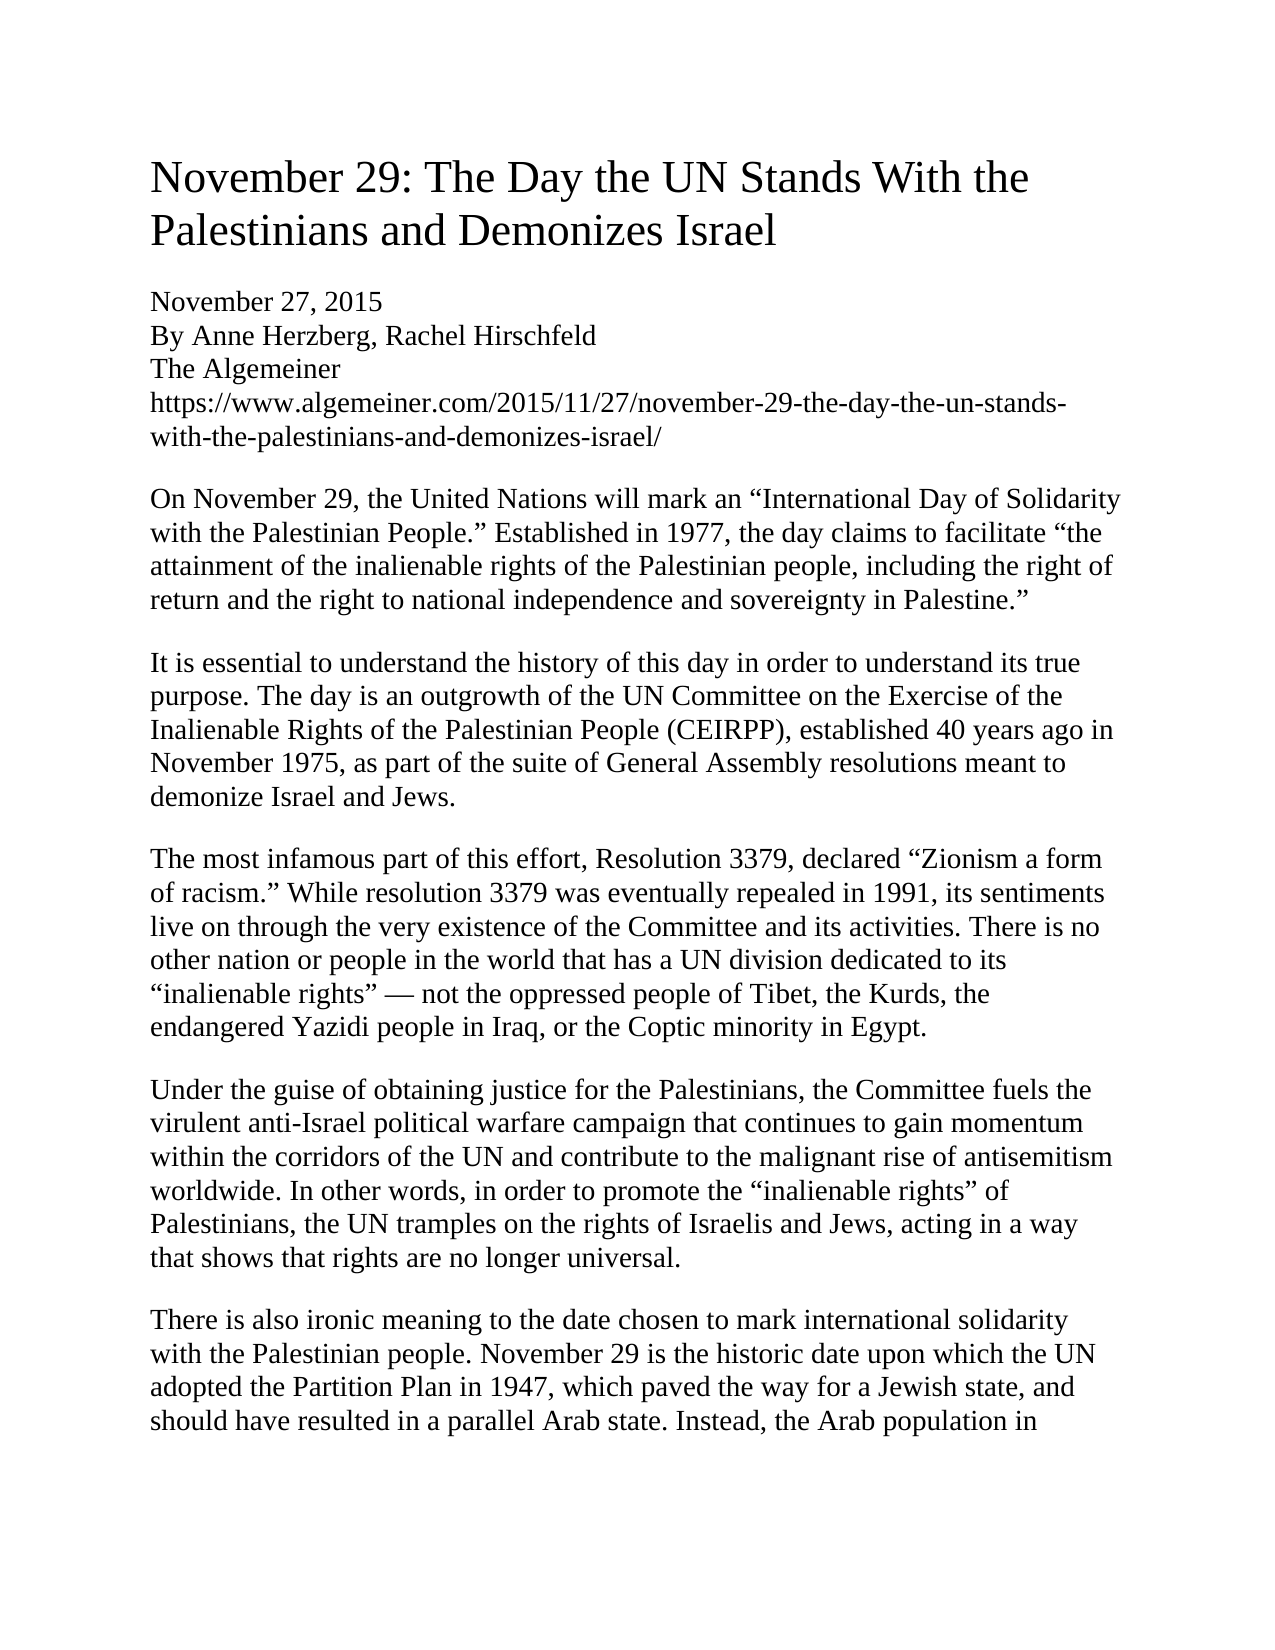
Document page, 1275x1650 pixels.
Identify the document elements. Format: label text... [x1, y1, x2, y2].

text The Algemeiner [150, 352, 1125, 385]
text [150, 1302, 1125, 1437]
text November 29: The Day the UN Stands With the Palestinians and Demonizes Israel [150, 150, 1125, 255]
text On November 29, the United Nations will mark an “International Day of Solidarity with the Palestinian People.” Established in 1977, the day claims to facilitate “the attainment of the inalienable rights of the Palestinian people, including the right of return and the right to national independence and sovereignty in Palestine.” [150, 481, 1125, 616]
text By Anne Herzberg, Rachel Hirschfeld [150, 318, 1125, 352]
text The most infamous part of this effort, Resolution 3379, declared “Zionism a form of racism.” While resolution 3379 was eventually repealed in 1991, its sentiments live on through the very existence of the Committee and its activities. There is no other nation or people in the world that has a UN division dedicated to its “inalienable rights” — not the oppressed people of Tibet, the Kurds, the endangered Yazidi people in Iraq, or the Coptic minority in Egypt. [150, 842, 1125, 1043]
text https://www.algemeiner.com/2015/11/27/november-29-the-day-the-un-stands-with-the-palestinians-and-demonizes-israel/ [150, 385, 1125, 452]
text November 27, 2015 [150, 284, 1125, 318]
text Under the guise of obtaining justice for the Palestinians, the Committee fuels the virulent anti-Israel political warfare campaign that continues to gain momentum within the corridors of the UN and contribute to the malignant rise of antisemitism worldwide. In other words, in order to promote the “inalienable rights” of Palestinians, the UN tramples on the rights of Israelis and Jews, acting in a way that shows that rights are no longer universal. [150, 1072, 1125, 1273]
text It is essential to understand the history of this day in order to understand its true purpose. The day is an outgrowth of the UN Committee on the Exercise of the Inalienable Rights of the Palestinian People (CEIRPP), established 40 years ago in November 1975, as part of the suite of General Assembly resolutions meant to demonize Israel and Jews. [150, 645, 1125, 812]
